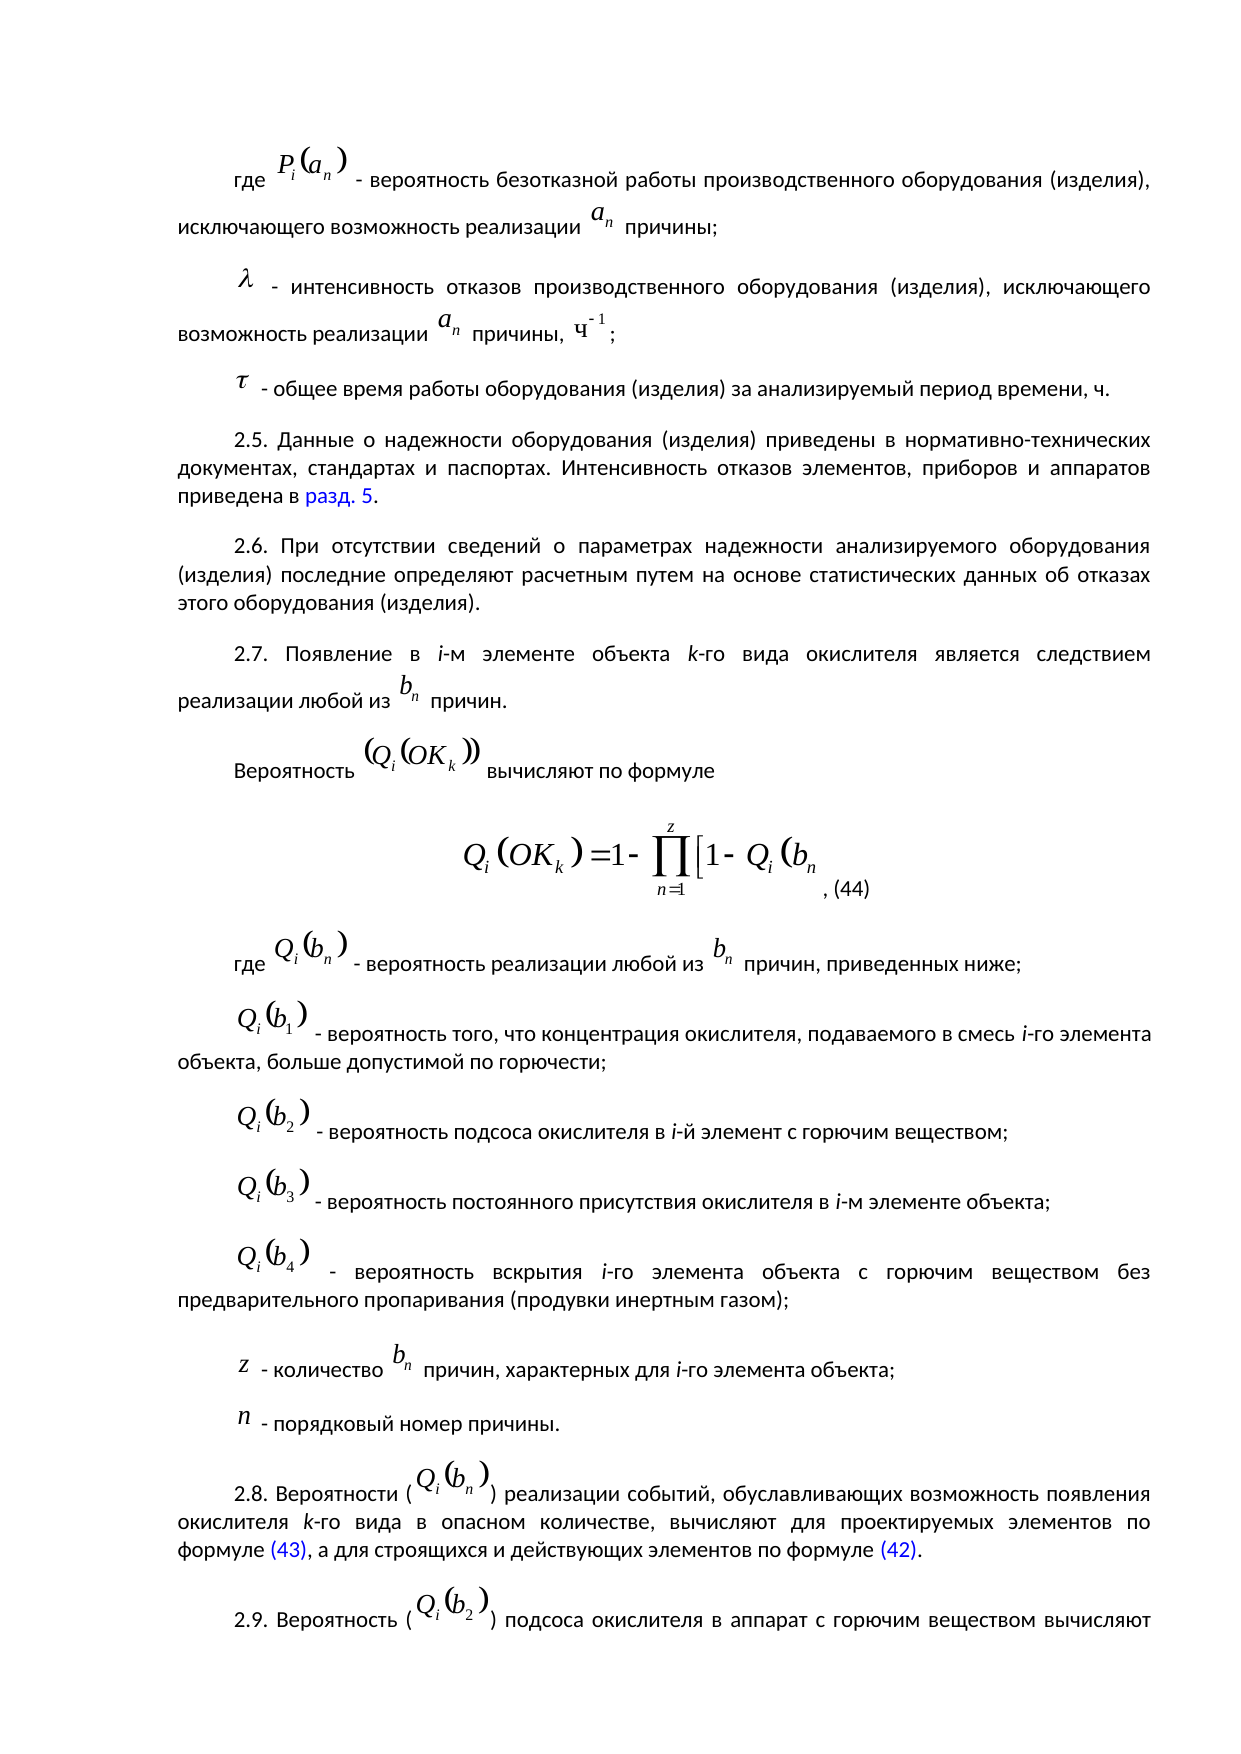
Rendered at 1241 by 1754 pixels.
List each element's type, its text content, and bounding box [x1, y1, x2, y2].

text 2.7. Появление в i-м элементе объекта k-го вида окислителя является следствием реализации любой из причин. [177, 639, 1152, 714]
text - вероятность подсоса окислителя в i-й элемент с горючим веществом; [177, 1098, 1152, 1145]
text - вероятность постоянного присутствия окислителя в i-м элементе объекта; [177, 1168, 1152, 1215]
text - вероятность вскрытия i-го элемента объекта с горючим веществом без предварительного пропаривания (продувки инертным газом); [177, 1238, 1152, 1313]
text 2.8. Вероятности () реализации событий, обуславливающих возможность появления окислителя k-го вида в опасном количестве, вычисляют для проектируемых элементов по формуле (43), а для строящихся и действующих элементов по формуле (42). [177, 1460, 1152, 1563]
text , (44) [177, 812, 1152, 902]
text - количество причин, характерных для i-го элемента объекта; [177, 1336, 1152, 1383]
text 2.5. Данные о надежности оборудования (изделия) приведены в нормативно-технических документах, стандартах и паспортах. Интенсивность отказов элементов, приборов и аппаратов приведена в разд. 5. [177, 425, 1152, 509]
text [177, 1586, 1152, 1633]
text - интенсивность отказов производственного оборудования (изделия), исключающего возможность реализации причины, ; [177, 263, 1152, 347]
text - вероятность того, что концентрация окислителя, подаваемого в смесь i-го элемента объекта, больше допустимой по горючести; [177, 1000, 1152, 1075]
text - общее время работы оборудования (изделия) за анализируемый период времени, ч. [177, 370, 1152, 402]
text Вероятность вычисляют по формуле [177, 737, 1152, 784]
text - порядковый номер причины. [177, 1406, 1152, 1437]
text где - вероятность безотказной работы производственного оборудования (изделия), исключающего возможность реализации причины; [177, 146, 1152, 240]
text где - вероятность реализации любой из причин, приведенных ниже; [177, 930, 1152, 977]
text 2.6. При отсутствии сведений о параметрах надежности анализируемого оборудования (изделия) последние определяют расчетным путем на основе статистических данных об отказах этого оборудования (изделия). [177, 532, 1152, 616]
